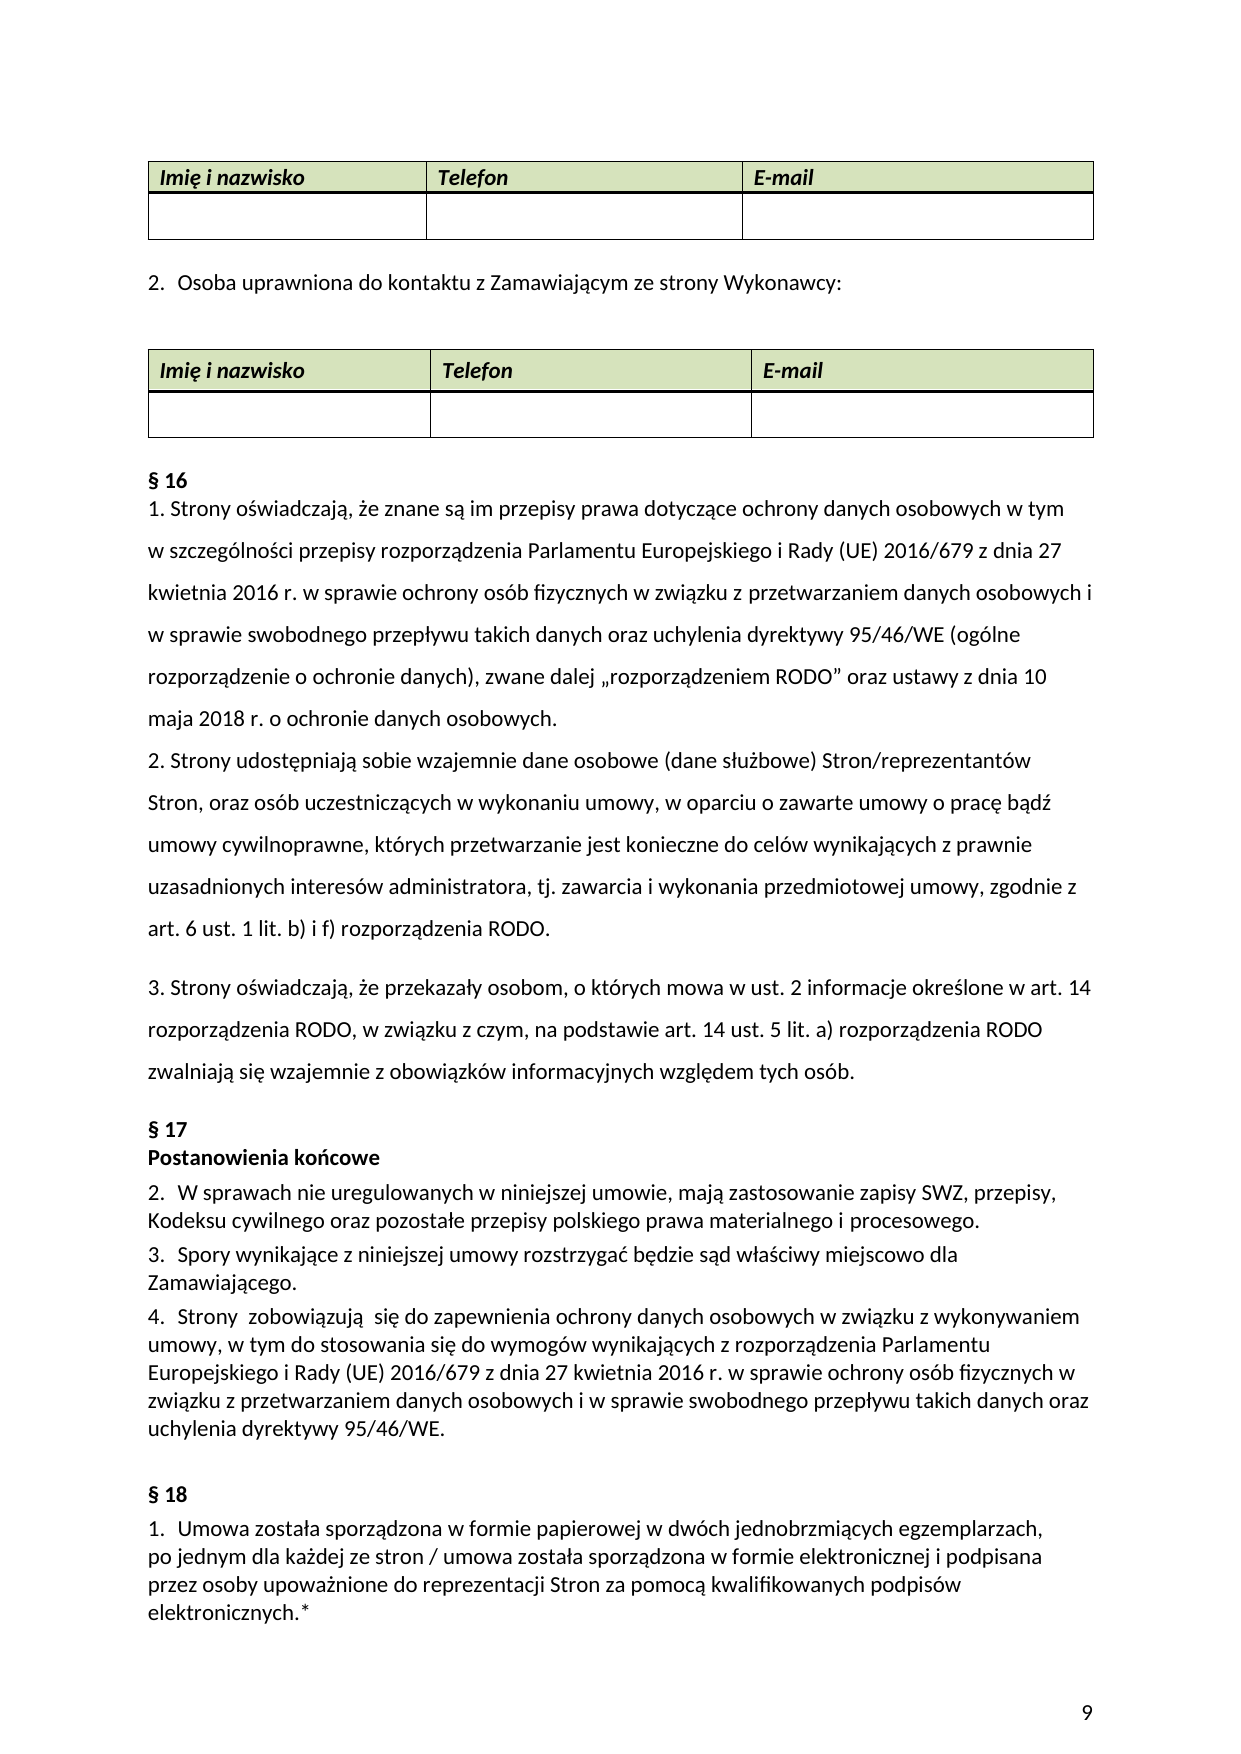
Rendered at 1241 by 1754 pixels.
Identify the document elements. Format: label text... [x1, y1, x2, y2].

table_cell [752, 393, 1093, 437]
list Osoba uprawniona do kontaktu z Zamawiającym ze strony Wykonawcy: [148, 268, 1093, 296]
text 1. Strony oświadczają, że znane są im przepisy prawa dotyczące ochrony danych osobowych w tym w szczególności przepisy rozporządzenia Parlamentu Europejskiego i Rady (UE) 2016/679 z dnia 27 kwietnia 2016 r. w sprawie ochrony osób fizycznych w związku z przetwarzaniem danych osobowych i w sprawie swobodnego przepływu takich danych oraz uchylenia dyrektywy 95/46/WE (ogólne rozporządzenie o ochronie danych), zwane dalej „rozporządzeniem RODO” oraz ustawy z dnia 10 maja 2018 r. o ochronie danych osobowych. [148, 494, 1093, 732]
table_header Telefon [427, 162, 742, 191]
list Umowa została sporządzona w formie papierowej w dwóch jednobrzmiących egzemplarzach, po jednym dla każdej ze stron / umowa została sporządzona w formie elektronicznej i podpisana przez osoby upoważnione do reprezentacji Stron za pomocą kwalifikowanych podpisów elektronicznych.* [148, 1514, 1093, 1626]
list Strony zobowiązują się do zapewnienia ochrony danych osobowych w związku z wykonywaniem umowy, w tym do stosowania się do wymogów wynikających z rozporządzenia Parlamentu Europejskiego i Rady (UE) 2016/679 z dnia 27 kwietnia 2016 r. w sprawie ochrony osób fizycznych w związku z przetwarzaniem danych osobowych i w sprawie swobodnego przepływu takich danych oraz uchylenia dyrektywy 95/46/WE. [148, 1302, 1093, 1442]
text § 17 [148, 1115, 1093, 1143]
table_cell [743, 194, 1093, 239]
text § 16 [148, 466, 1093, 494]
table_header E-mail [752, 350, 1093, 389]
table_cell [149, 393, 430, 437]
table_cell [427, 194, 742, 239]
list Spory wynikające z niniejszej umowy rozstrzygać będzie sąd właściwy miejscowo dla Zamawiającego. [148, 1240, 1093, 1296]
table_cell [149, 194, 426, 239]
table_header Telefon [431, 350, 751, 389]
table_header Imię i nazwisko [149, 350, 430, 389]
text 3. Strony oświadczają, że przekazały osobom, o których mowa w ust. 2 informacje określone w art. 14 rozporządzenia RODO, w związku z czym, na podstawie art. 14 ust. 5 lit. a) rozporządzenia RODO zwalniają się wzajemnie z obowiązków informacyjnych względem tych osób. [148, 973, 1093, 1085]
list W sprawach nie uregulowanych w niniejszej umowie, mają zastosowanie zapisy SWZ, przepisy, Kodeksu cywilnego oraz pozostałe przepisy polskiego prawa materialnego i procesowego. [148, 1178, 1093, 1234]
table_header Imię i nazwisko [149, 162, 426, 191]
table_cell [431, 393, 751, 437]
text 2. Strony udostępniają sobie wzajemnie dane osobowe (dane służbowe) Stron/reprezentantów Stron, oraz osób uczestniczących w wykonaniu umowy, w oparciu o zawarte umowy o pracę bądź umowy cywilnoprawne, których przetwarzanie jest konieczne do celów wynikających z prawnie uzasadnionych interesów administratora, tj. zawarcia i wykonania przedmiotowej umowy, zgodnie z art. 6 ust. 1 lit. b) i f) rozporządzenia RODO. [148, 746, 1093, 942]
table_header E-mail [743, 162, 1093, 191]
text § 18 [148, 1480, 1093, 1508]
text Postanowienia końcowe [148, 1143, 1093, 1171]
